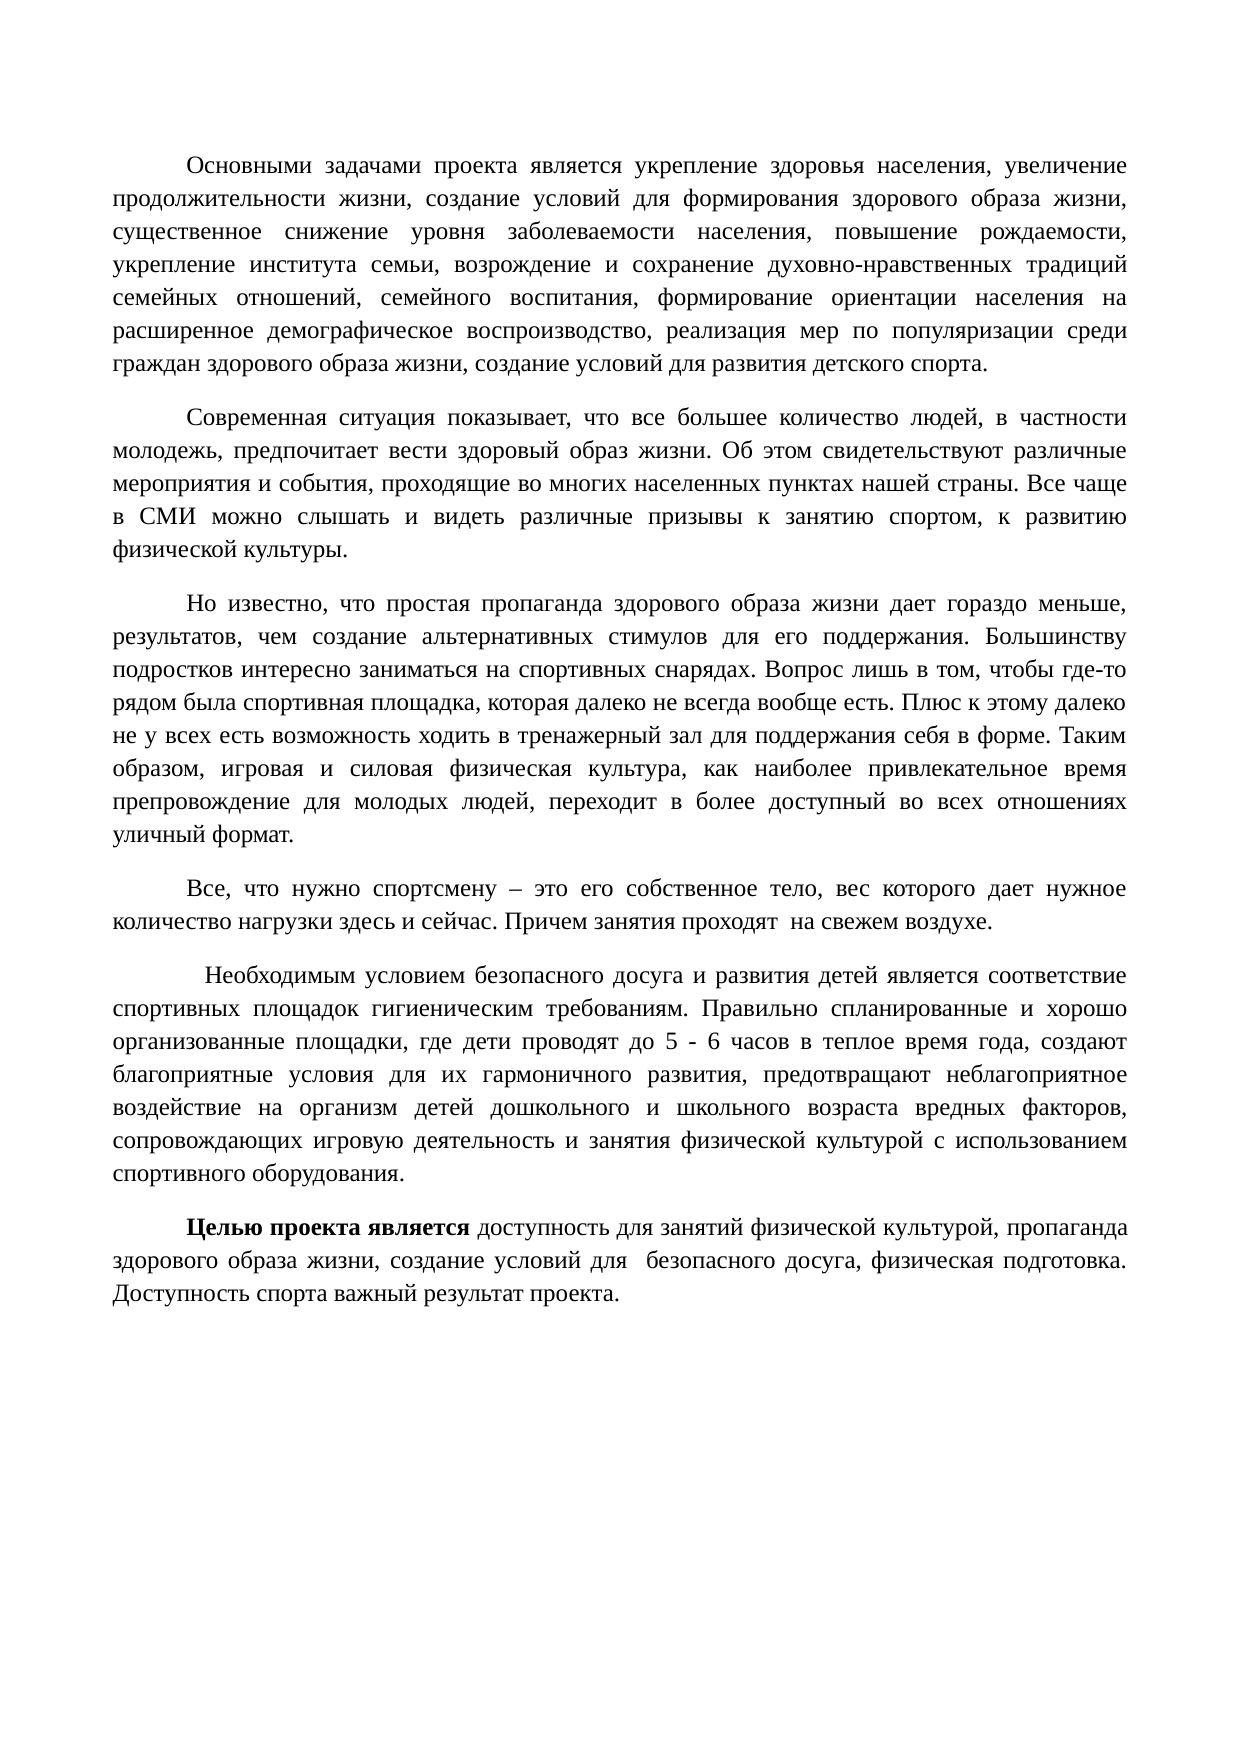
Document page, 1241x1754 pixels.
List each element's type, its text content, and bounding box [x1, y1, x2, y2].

text Необходимым условием безопасного досуга и развития детей является соответствие спортивных площадок гигиеническим требованиям. Правильно спланированные и хорошо организованные площадки, где дети проводят до 5 - 6 часов в теплое время года, создают благоприятные условия для их гармоничного развития, предотвращают неблагоприятное воздействие на организм детей дошкольного и школьного возраста вредных факторов, сопровождающих игровую деятельность и занятия физической культурой с использованием спортивного оборудования. [112, 960, 1128, 1187]
text Современная ситуация показывает, что все большее количество людей, в частности молодежь, предпочитает вести здоровый образ жизни. Об этом свидетельствуют различные мероприятия и события, проходящие во многих населенных пунктах нашей страны. Все чаще в СМИ можно слышать и видеть различные призывы к занятию спортом, к развитию физической культуры. [112, 402, 1128, 563]
text Но известно, что простая пропаганда здорового образа жизни дает гораздо меньше, результатов, чем создание альтернативных стимулов для его поддержания. Большинству подростков интересно заниматься на спортивных снарядах. Вопрос лишь в том, чтобы где-то рядом была спортивная площадка, которая далеко не всегда вообще есть. Плюс к этому далеко не у всех есть возможность ходить в тренажерный зал для поддержания себя в форме. Таким образом, игровая и силовая физическая культура, как наиболее привлекательное время препровождение для молодых людей, переходит в более доступный во всех отношениях уличный формат. [112, 588, 1128, 848]
text Все, что нужно спортсмену – это его собственное тело, вес которого дает нужное количество нагрузки здесь и сейчас. Причем занятия проходят на свежем воздухе. [112, 873, 1128, 935]
text Целью проекта является доступность для занятий физической культурой, пропаганда здорового образа жизни, создание условий для безопасного досуга, физическая подготовка. Доступность спорта важный результат проекта. [112, 1212, 1128, 1307]
text Основными задачами проекта является укрепление здоровья населения, увеличение продолжительности жизни, создание условий для формирования здорового образа жизни, существенное снижение уровня заболеваемости населения, повышение рождаемости, укрепление института семьи, возрождение и сохранение духовно-нравственных традиций семейных отношений, семейного воспитания, формирование ориентации населения на расширенное демографическое воспроизводство, реализация мер по популяризации среди граждан здорового образа жизни, создание условий для развития детского спорта. [112, 150, 1128, 377]
